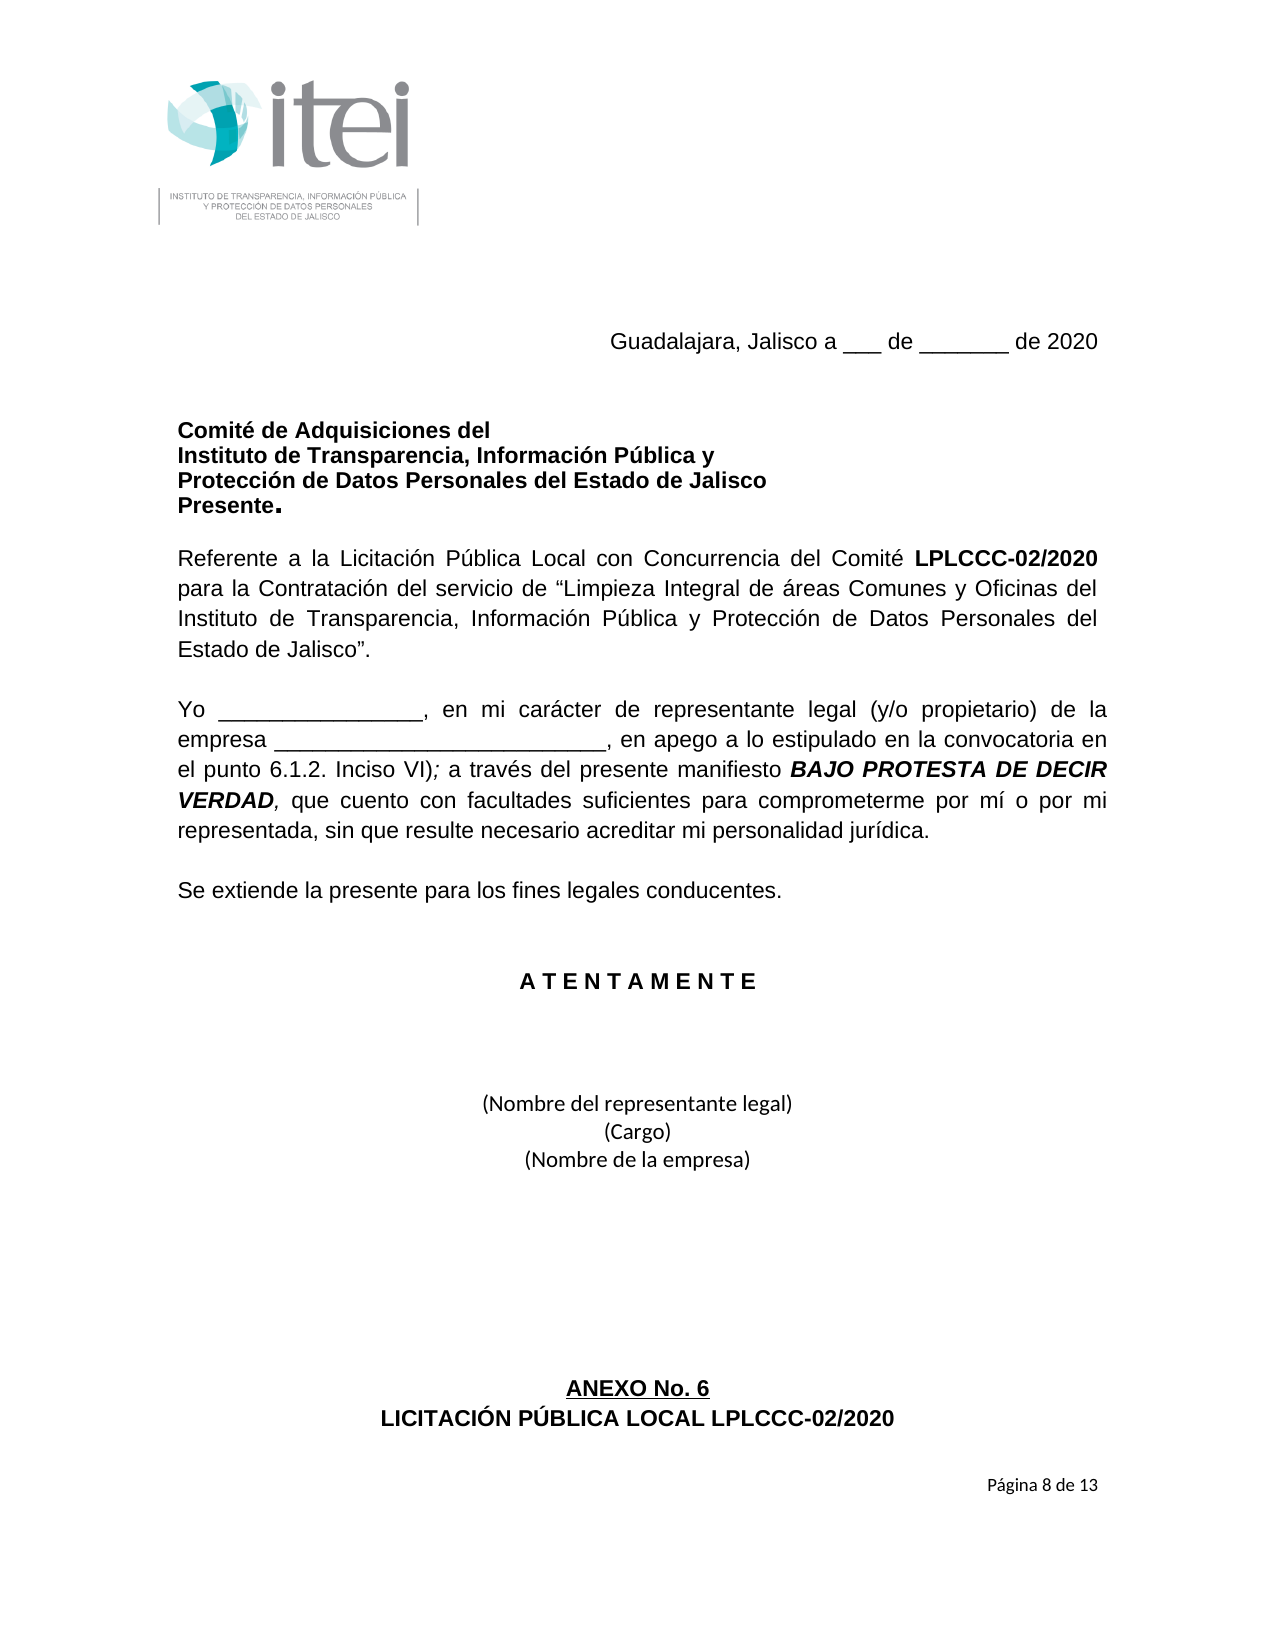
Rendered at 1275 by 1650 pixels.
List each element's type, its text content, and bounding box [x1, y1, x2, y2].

text Presente. [177, 494, 1098, 519]
text LICITACIÓN PÚBLICA LOCAL LPLCCC-02/2020 [177, 1405, 1098, 1431]
text Yo ________________, en mi carácter de representante legal (y/o propietario) de la empresa __________________________, en apego a lo estipulado en la convocatoria en el punto 6.1.2. Inciso VI); a través del presente manifiesto BAJO PROTESTA DE DECIR VERDAD, que cuento con facultades suficientes para comprometerme por mí o por mi representada, sin que resulte necesario acreditar mi personalidad jurídica. [177, 696, 1107, 843]
text Referente a la Licitación Pública Local con Concurrencia del Comité LPLCCC-02/2020 para la Contratación del servicio de “Limpieza Integral de áreas Comunes y Oficinas del Instituto de Transparencia, Información Pública y Protección de Datos Personales del Estado de Jalisco”. [177, 545, 1098, 662]
text Protección de Datos Personales del Estado de Jalisco [177, 469, 1098, 494]
text Se extiende la presente para los fines legales conducentes. [177, 877, 1098, 904]
text Instituto de Transparencia, Información Pública y [177, 444, 1098, 469]
text Comité de Adquisiciones del [177, 419, 1098, 444]
picture [149, 72, 427, 231]
table_header (Nombre del representante legal) (Cargo) (Nombre de la empresa) [370, 1089, 905, 1224]
text ANEXO No. 6 [177, 1375, 1098, 1401]
text A T E N T A M E N T E [177, 968, 1098, 994]
text Guadalajara, Jalisco a ___ de _______ de 2020 [177, 328, 1098, 354]
